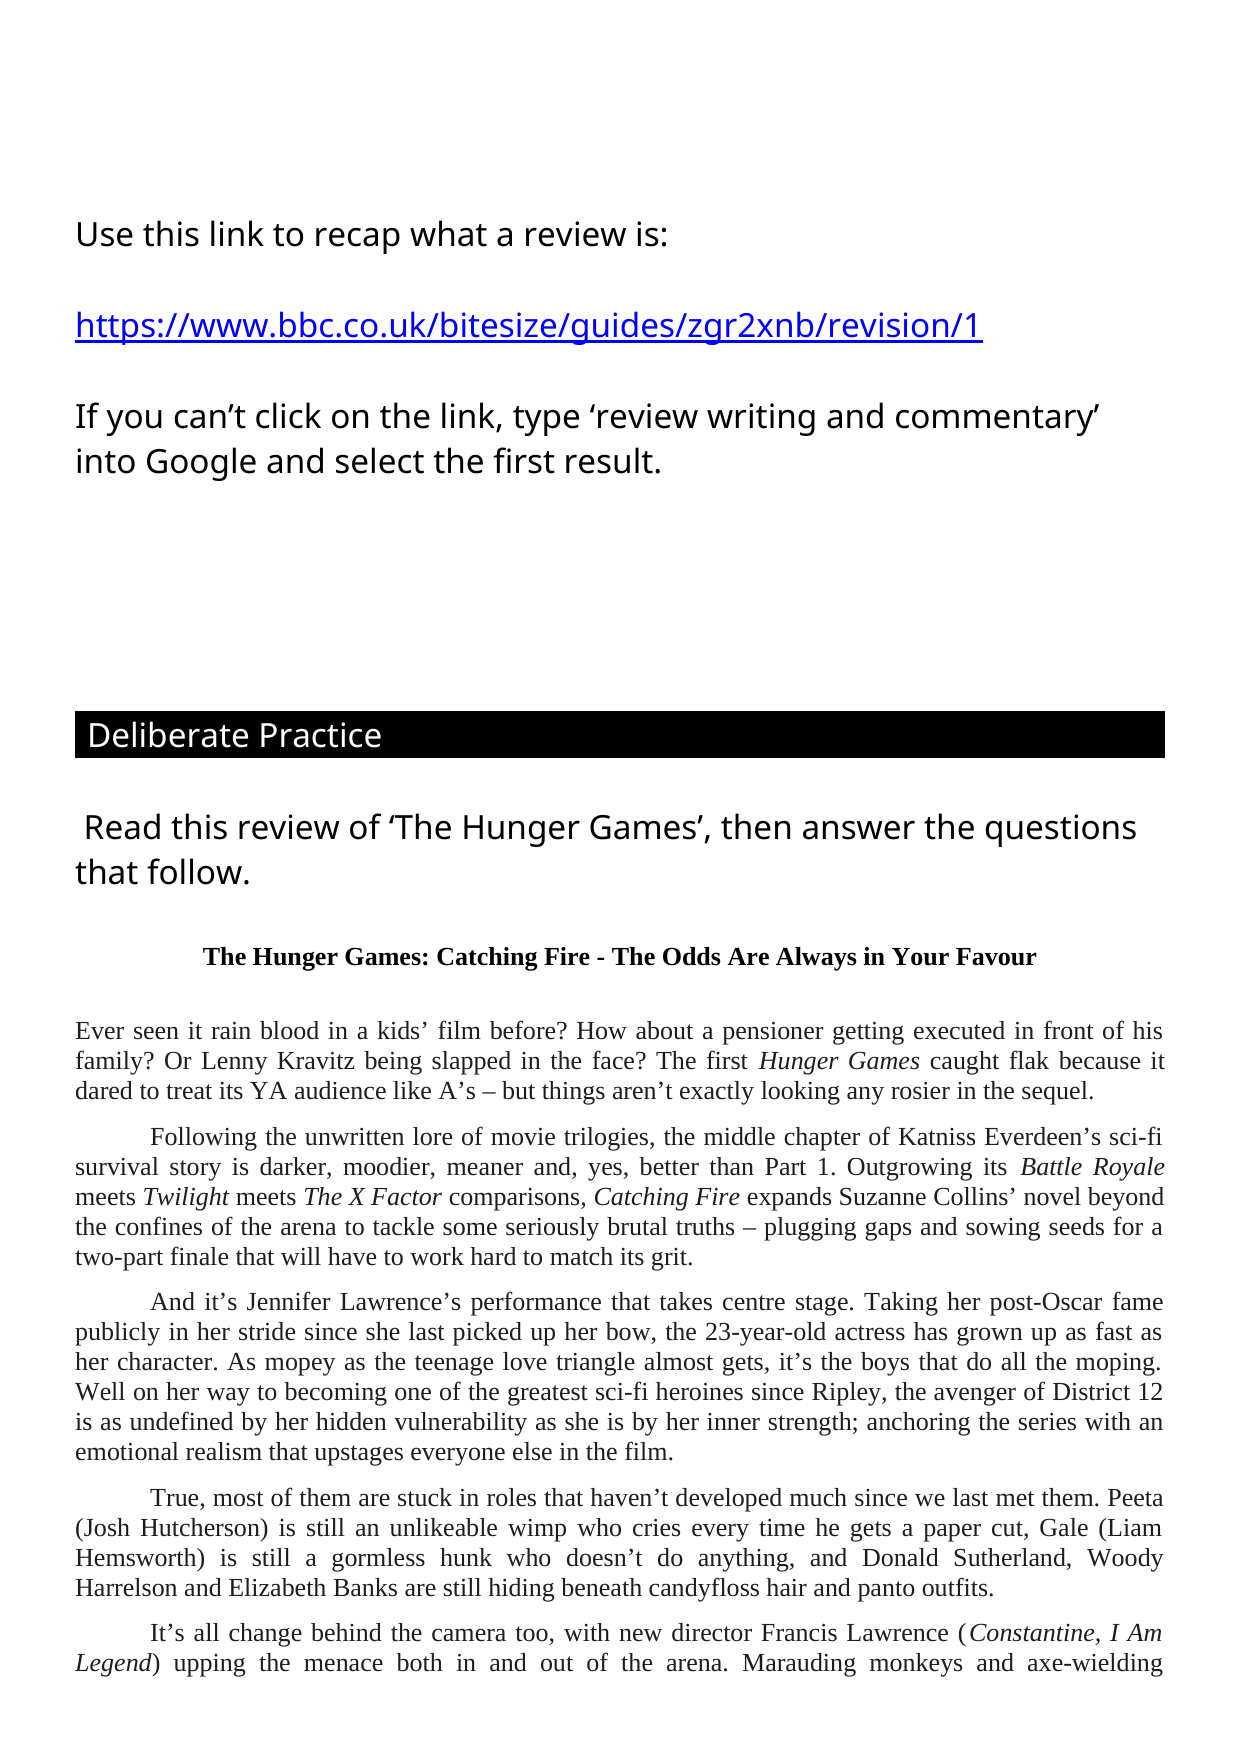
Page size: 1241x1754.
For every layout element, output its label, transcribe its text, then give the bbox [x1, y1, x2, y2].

text And it’s Jennifer Lawrence’s performance that takes centre stage. Taking her post-Oscar fame publicly in her stride since she last picked up her bow, the 23-year-old actress has grown up as fast as her character. As mopey as the teenage love triangle almost gets, it’s the boys that do all the moping. Well on her way to becoming one of the greatest sci-fi heroines since Ripley, the avenger of District 12 is as undefined by her hidden vulnerability as she is by her inner strength; anchoring the series with an emotional realism that upstages everyone else in the film. [75, 1286, 1165, 1466]
table_header Deliberate Practice [76, 712, 1164, 757]
text True, most of them are stuck in roles that haven’t developed much since we last met them. Peeta (Josh Hutcherson) is still an unlikeable wimp who cries every time he gets a paper cut, Gale (Liam Hemsworth) is still a gormless hunk who doesn’t do anything, and Donald Sutherland, Woody Harrelson and Elizabeth Banks are still hiding beneath candyfloss hair and panto outfits. [75, 1482, 1165, 1602]
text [75, 1617, 1165, 1677]
text Ever seen it rain blood in a kids’ film before? How about a pensioner getting executed in front of his family? Or Lenny Kravitz being slapped in the face? The first Hunger Games caught flak because it dared to treat its YA audience like A’s – but things aren’t exactly looking any rosier in the sequel. [75, 1015, 1165, 1105]
text If you can’t click on the link, type ‘review writing and commentary’ into Google and select the first result. [75, 393, 1165, 484]
text The Hunger Games: Catching Fire - The Odds Are Always in Your Favour [75, 940, 1165, 971]
text Use this link to recap what a review is: [75, 211, 1165, 257]
text https://www.bbc.co.uk/bitesize/guides/zgr2xnb/revision/1 [75, 302, 1165, 347]
text Read this review of ‘The Hunger Games’, then answer the questions that follow. [75, 804, 1165, 894]
text Following the unwritten lore of movie trilogies, the middle chapter of Katniss Everdeen’s sci-fi survival story is darker, moodier, meaner and, yes, better than Part 1. Outgrowing its Battle Royale meets Twilight meets The X Factor comparisons, Catching Fire expands Suzanne Collins’ novel beyond the confines of the arena to tackle some seriously brutal truths – plugging gaps and sowing seeds for a two-part finale that will have to work hard to match its grit. [75, 1121, 1165, 1271]
